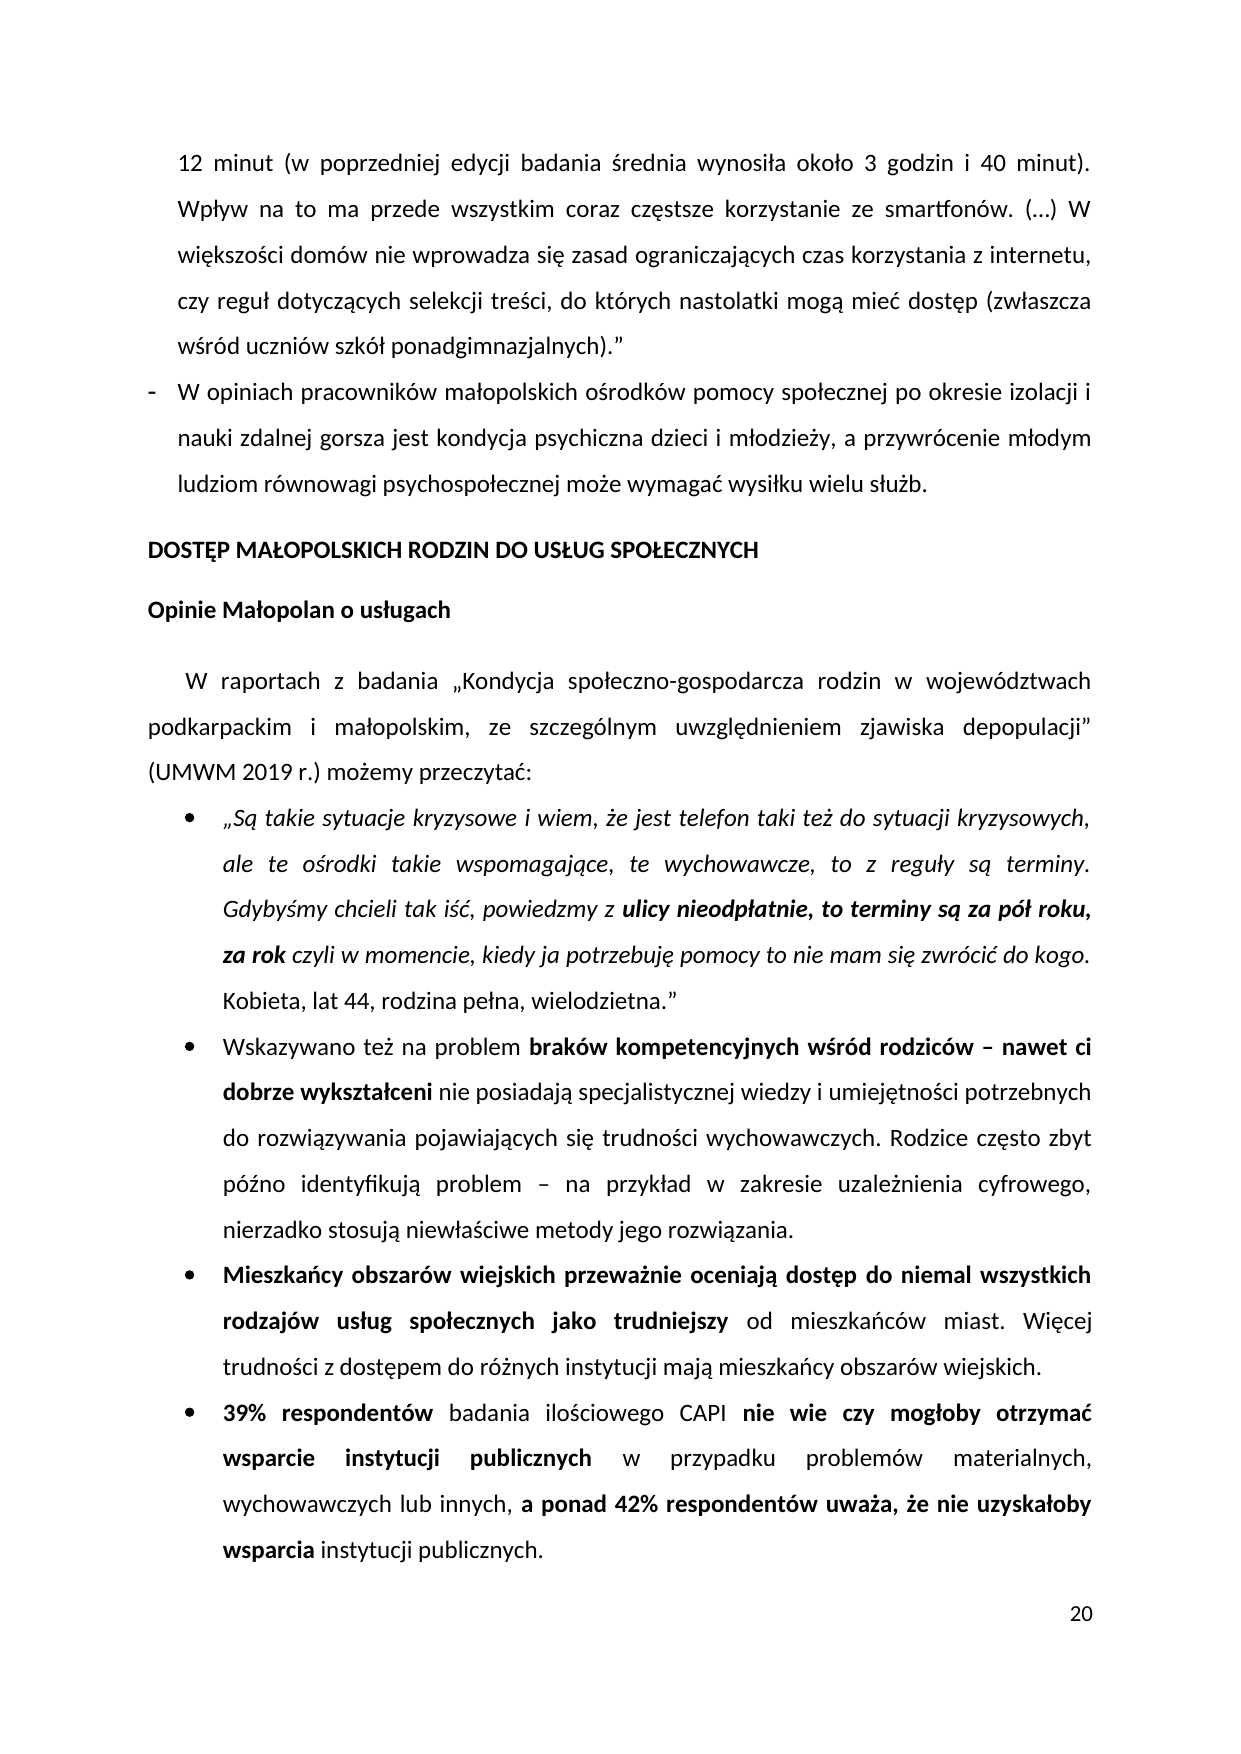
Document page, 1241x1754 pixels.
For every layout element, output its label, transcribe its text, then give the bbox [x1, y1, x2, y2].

list Mieszkańcy obszarów wiejskich przeważnie oceniają dostęp do niemal wszystkich rodzajów usług społecznych jako trudniejszy od mieszkańców miast. Więcej trudności z dostępem do różnych instytucji mają mieszkańcy obszarów wiejskich. [185, 1259, 1093, 1381]
text W raportach z badania „Kondycja społeczno-gospodarcza rodzin w województwach podkarpackim i małopolskim, ze szczególnym uwzględnieniem zjawiska depopulacji” (UMWM 2019 r.) możemy przeczytać: [148, 665, 1093, 787]
list Wskazywano też na problem braków kompetencyjnych wśród rodziców – nawet ci dobrze wykształceni nie posiadają specjalistycznej wiedzy i umiejętności potrzebnych do rozwiązywania pojawiających się trudności wychowawczych. Rodzice często zbyt późno identyfikują problem – na przykład w zakresie uzależnienia cyfrowego, nierzadko stosują niewłaściwe metody jego rozwiązania. [185, 1031, 1093, 1244]
list 39% respondentów badania ilościowego CAPI nie wie czy mogłoby otrzymać wsparcie instytucji publicznych w przypadku problemów materialnych, wychowawczych lub innych, a ponad 42% respondentów uważa, że nie uzyskałoby wsparcia instytucji publicznych. [185, 1397, 1093, 1564]
subtitle DOSTĘP MAŁOPOLSKICH RODZIN DO USŁUG SPOŁECZNYCH [148, 534, 1093, 565]
list W opiniach pracowników małopolskich ośrodków pomocy społecznej po okresie izolacji i nauki zdalnej gorsza jest kondycja psychiczna dzieci i młodzieży, a przywrócenie młodym ludziom równowagi psychospołecznej może wymagać wysiłku wielu służb. [148, 376, 1093, 498]
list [148, 148, 1093, 361]
text Opinie Małopolan o usługach [148, 594, 1093, 625]
list „Są takie sytuacje kryzysowe i wiem, że jest telefon taki też do sytuacji kryzysowych, ale te ośrodki takie wspomagające, te wychowawcze, to z reguły są terminy. Gdybyśmy chcieli tak iść, powiedzmy z ulicy nieodpłatnie, to terminy są za pół roku, za rok czyli w momencie, kiedy ja potrzebuję pomocy to nie mam się zwrócić do kogo. Kobieta, lat 44, rodzina pełna, wielodzietna.” [185, 802, 1093, 1016]
